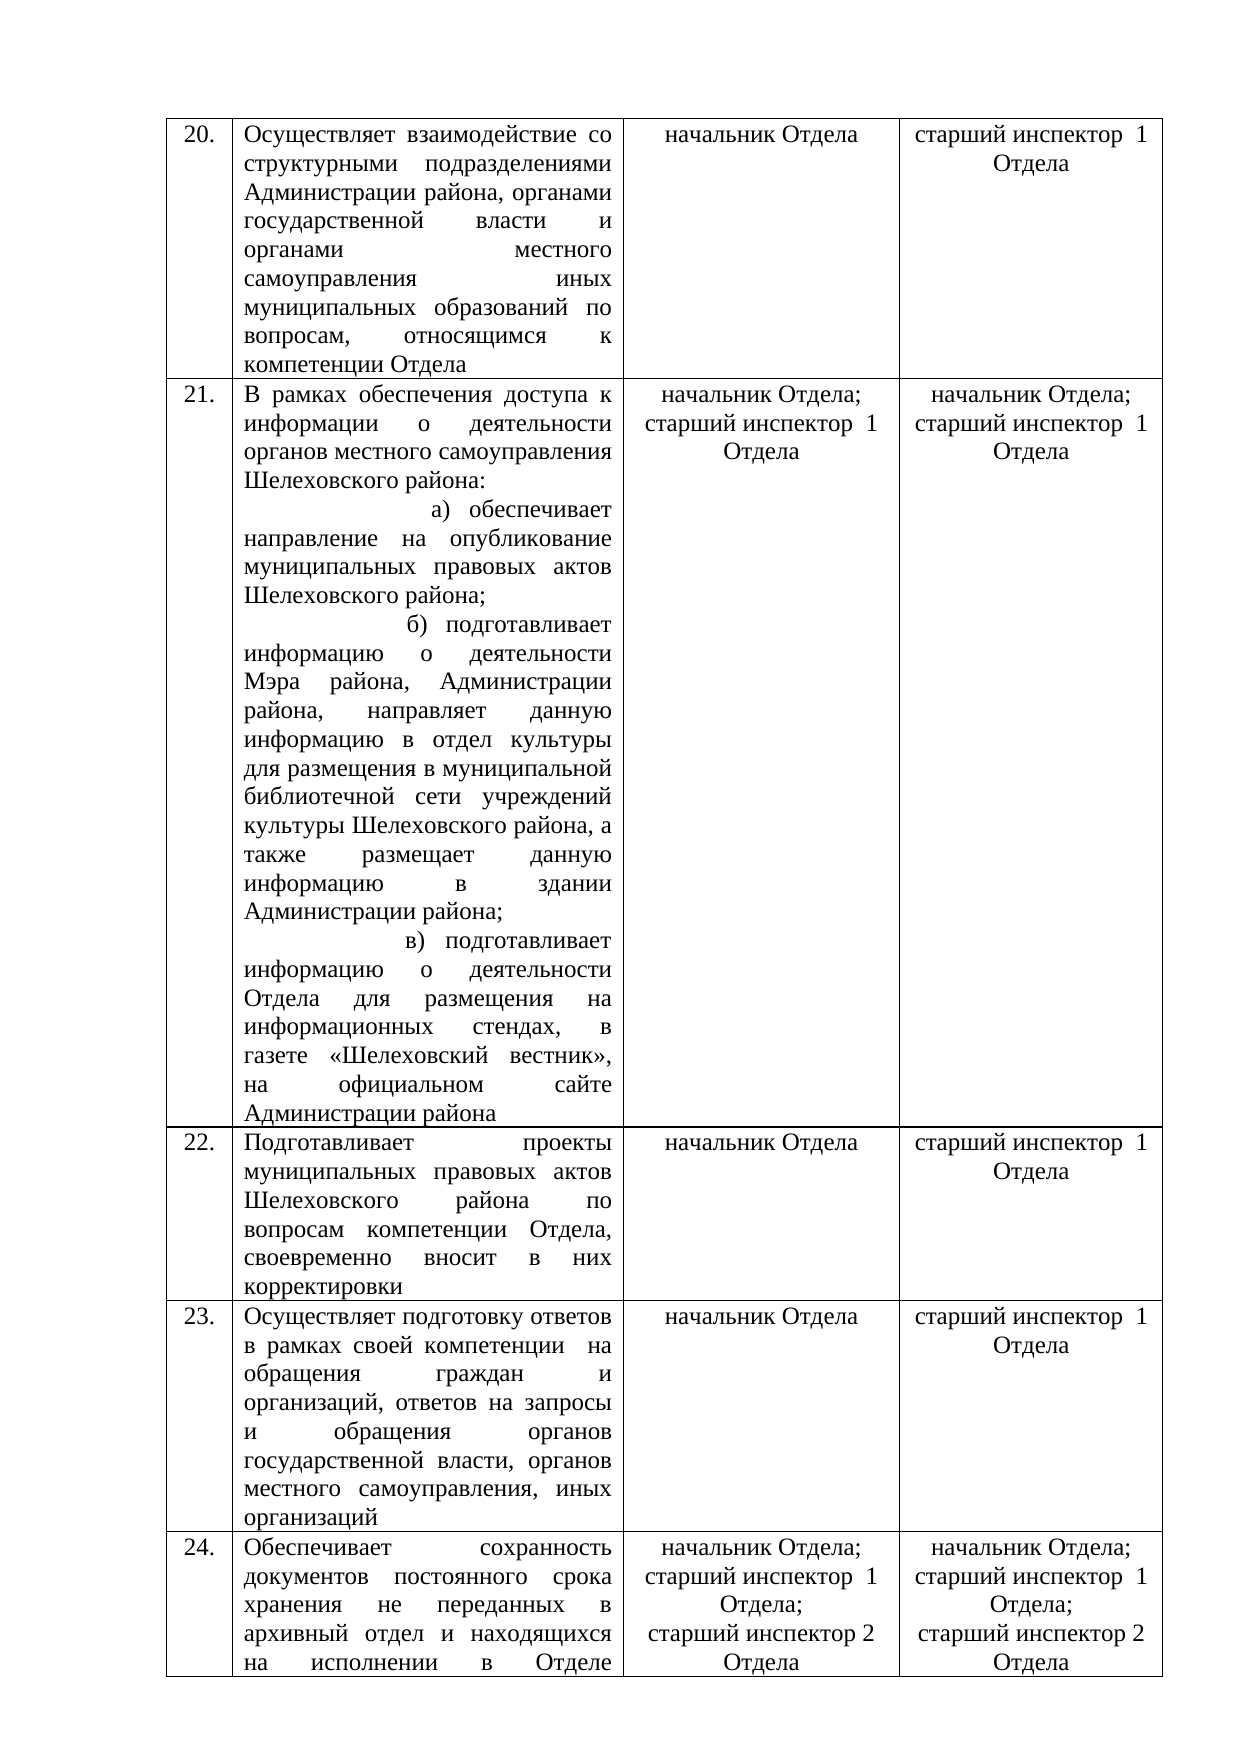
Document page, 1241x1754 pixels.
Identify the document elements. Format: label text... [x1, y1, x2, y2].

table_cell старший инспектор 1 Отдела [900, 1128, 1162, 1300]
table_cell 22. [167, 1128, 232, 1300]
table_cell старший инспектор 1 Отдела [900, 1301, 1162, 1531]
table_cell Осуществляет подготовку ответов в рамках своей компетенции на обращения граждан и организаций, ответов на запросы и обращения органов государственной власти, органов местного самоуправления, иных организаций [233, 1301, 623, 1531]
table_cell 23. [167, 1301, 232, 1531]
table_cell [233, 1532, 623, 1676]
table_cell начальник Отдела [624, 119, 899, 378]
table_cell 24. [167, 1532, 232, 1676]
table_cell начальник Отдела [624, 1301, 899, 1531]
table_cell начальник Отдела [624, 1128, 899, 1300]
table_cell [624, 1532, 899, 1676]
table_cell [900, 1532, 1162, 1676]
table_cell Осуществляет взаимодействие со структурными подразделениями Администрации района, органами государственной власти и органами местного самоуправления иных муниципальных образований по вопросам, относящимся к компетенции Отдела [233, 119, 623, 378]
table_cell начальник Отдела; старший инспектор 1 Отдела [624, 379, 899, 1126]
table_cell начальник Отдела; старший инспектор 1 Отдела [900, 379, 1162, 1126]
table_cell Подготавливает проекты муниципальных правовых актов Шелеховского района по вопросам компетенции Отдела, своевременно вносит в них корректировки [233, 1128, 623, 1300]
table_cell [900, 119, 1162, 378]
table_cell В рамках обеспечения доступа к информации о деятельности органов местного самоуправления Шелеховского района: а) обеспечивает направление на опубликование муниципальных правовых актов Шелеховского района; б) подготавливает информацию о деятельности Мэра района, Администрации района, направляет данную информацию в отдел культуры для размещения в муниципальной библиотечной сети учреждений культуры Шелеховского района, а также размещает данную информацию в здании Администрации района; в) подготавливает информацию о деятельности Отдела для размещения на информационных стендах, в газете «Шелеховский вестник», на официальном сайте Администрации района [233, 379, 623, 1126]
table_cell 21. [167, 379, 232, 1126]
table_cell 20. [167, 119, 232, 378]
